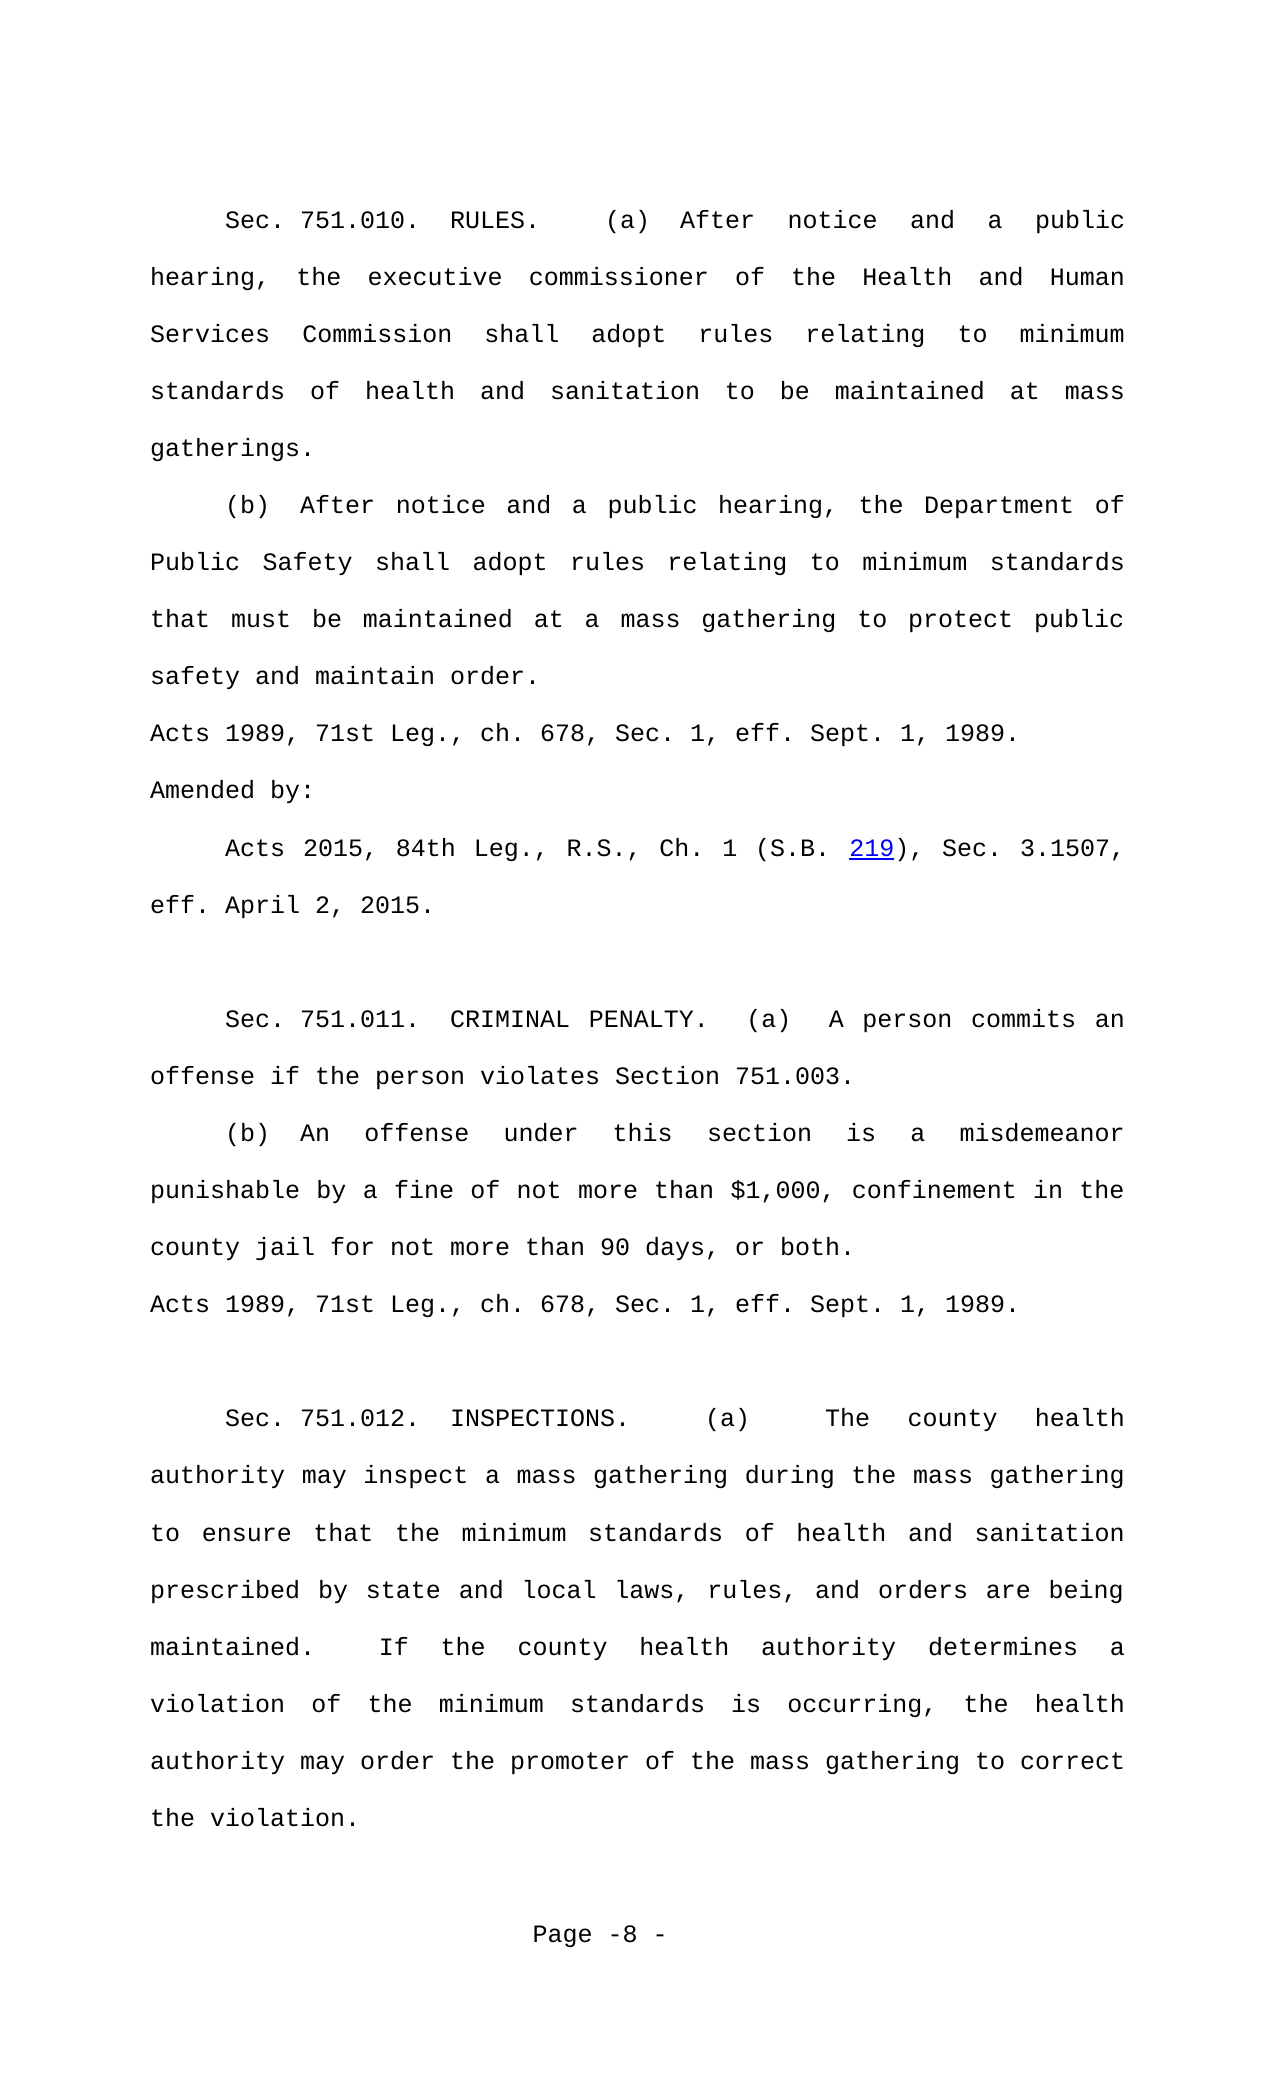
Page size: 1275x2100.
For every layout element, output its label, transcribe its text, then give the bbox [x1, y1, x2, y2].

text (b) After notice and a public hearing, the Department of Public Safety shall adopt rules relating to minimum standards that must be maintained at a mass gathering to protect public safety and maintain order. [150, 492, 1125, 692]
text Amended by: [150, 778, 1125, 806]
text Acts 2015, 84th Leg., R.S., Ch. 1 (S.B. 219), Sec. 3.1507, eff. April 2, 2015. [150, 835, 1125, 921]
text Acts 1989, 71st Leg., ch. 678, Sec. 1, eff. Sept. 1, 1989. [150, 721, 1125, 749]
text Acts 1989, 71st Leg., ch. 678, Sec. 1, eff. Sept. 1, 1989. [150, 1292, 1125, 1320]
text Sec. 751.012. INSPECTIONS. (a) The county health authority may inspect a mass gathering during the mass gathering to ensure that the minimum standards of health and sanitation prescribed by state and local laws, rules, and orders are being maintained. If the county health authority determines a violation of the minimum standards is occurring, the health authority may order the promoter of the mass gathering to correct the violation. [150, 1406, 1125, 1834]
text (b) An offense under this section is a misdemeanor punishable by a fine of not more than $1,000, confinement in the county jail for not more than 90 days, or both. [150, 1120, 1125, 1263]
text Sec. 751.011. CRIMINAL PENALTY. (a) A person commits an offense if the person violates Section 751.003. [150, 1006, 1125, 1092]
text Sec. 751.010. RULES. (a) After notice and a public hearing, the executive commissioner of the Health and Human Services Commission shall adopt rules relating to minimum standards of health and sanitation to be maintained at mass gatherings. [150, 207, 1125, 464]
